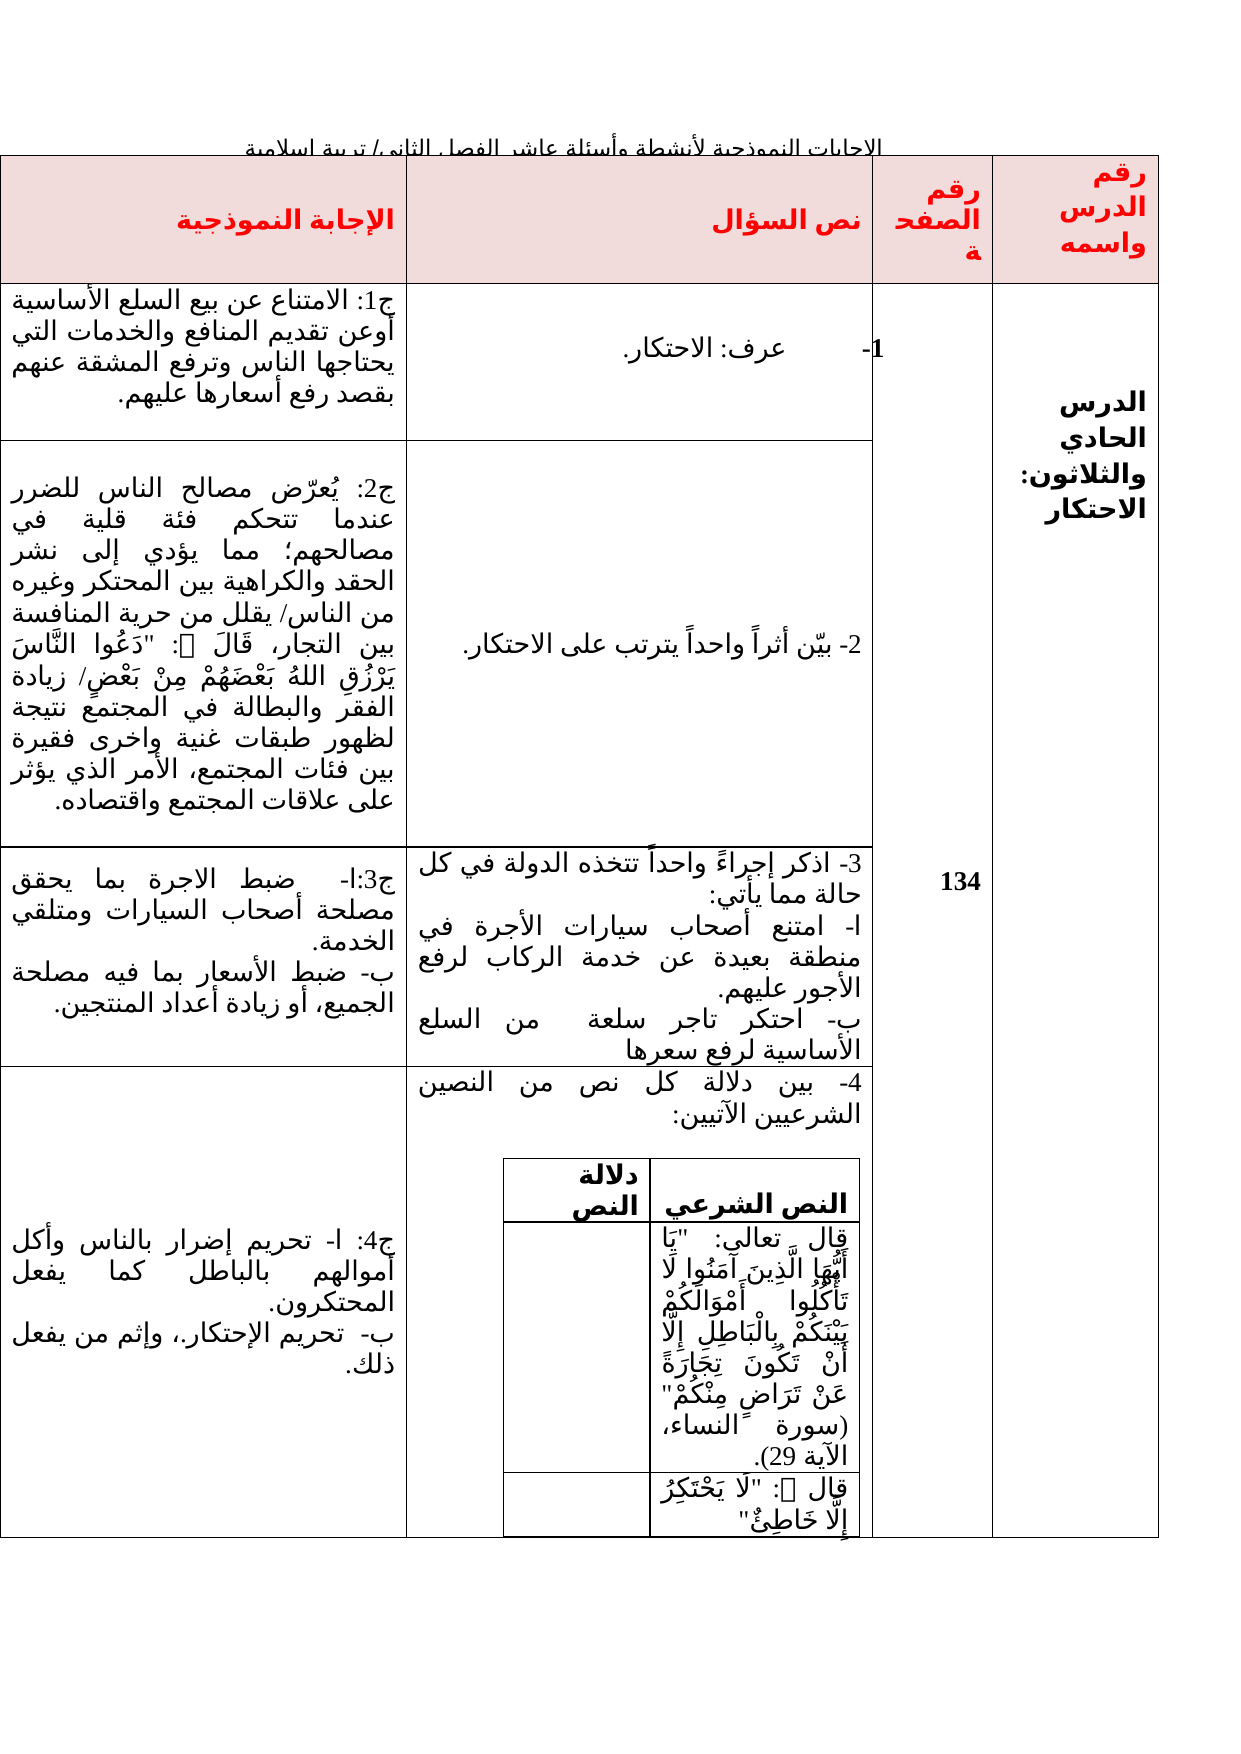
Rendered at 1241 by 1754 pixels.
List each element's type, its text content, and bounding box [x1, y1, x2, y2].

table_cell الدرس الحادي والثلاثون: الاحتكار [993, 284, 1158, 1537]
table_cell ج4: ا- تحريم إضرار بالناس وأكل أموالهم بالباطل كما يفعل المحتكرون. ب- تحريم الإحتكار.، وإثم من يفعل ذلك. [1, 1067, 406, 1537]
table_cell 3- اذكر إجراءً واحداً تتخذه الدولة في كل حالة مما يأتي: ا- امتنع أصحاب سيارات الأجرة في منطقة بعيدة عن خدمة الركاب لرفع الأجور عليهم. ب- احتكر تاجر سلعة من السلع الأساسية لرفع سعرها [407, 848, 872, 1066]
table_cell عرف: الاحتكار. [407, 284, 872, 440]
table_cell ج3:ا- ضبط الاجرة بما يحقق مصلحة أصحاب السيارات ومتلقي الخدمة. ب- ضبط الأسعار بما فيه مصلحة الجميع، أو زيادة أعداد المنتجين. [1, 848, 406, 1066]
table_header نص السؤال [407, 156, 872, 283]
table_cell 134 [873, 284, 992, 1537]
table_header رقم الصفحة [873, 156, 992, 283]
table_cell ج2: يُعرّض مصالح الناس للضرر عندما تتحكم فئة قلية في مصالحهم؛ مما يؤدي إلى نشر الحقد والكراهية بين المحتكر وغيره من الناس/ يقلل من حرية المنافسة بين التجار، قَالَ : "دَعُوا النَّاسَ يَرْزُقِ اللهُ بَعْضَهُمْ مِنْ بَعْضٍ/ زيادة الفقر والبطالة في المجتمع نتيجة لظهور طبقات غنية واخرى فقيرة بين فئات المجتمع، الأمر الذي يؤثر على علاقات المجتمع واقتصاده. [1, 441, 406, 846]
table_header رقم الدرس واسمه [993, 156, 1158, 283]
table_cell ج1: الامتناع عن بيع السلع الأساسية أوعن تقديم المنافع والخدمات التي يحتاجها الناس وترفع المشقة عنهم بقصد رفع أسعارها عليهم. [1, 284, 406, 440]
table_cell 2- بيّن أثراً واحداً يترتب على الاحتكار. [407, 441, 872, 846]
table_header الإجابة النموذجية [1, 156, 406, 283]
table_cell 4- بين دلالة كل نص من النصين الشرعيين الآتيين: [407, 1067, 872, 1537]
